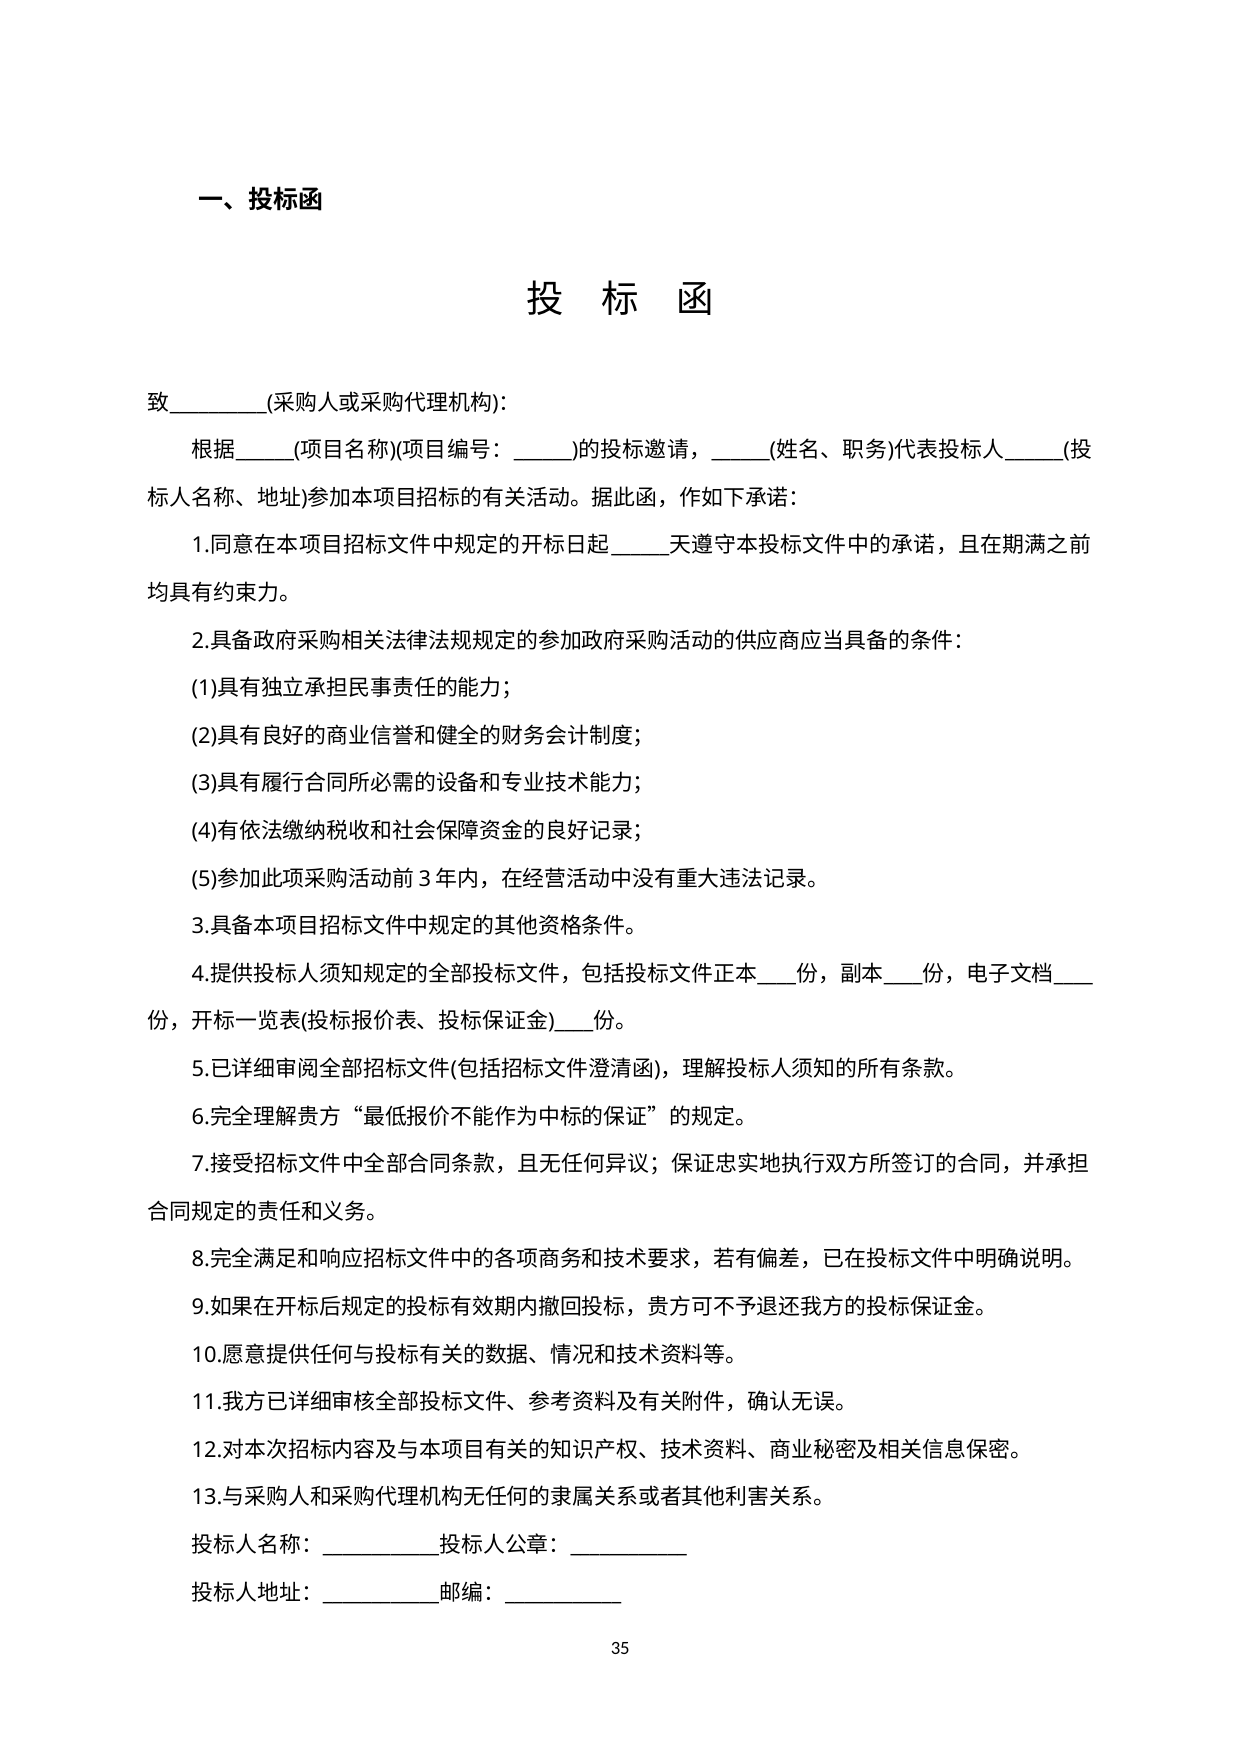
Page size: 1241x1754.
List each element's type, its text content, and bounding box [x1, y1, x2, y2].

text 投标人地址：____________邮编：____________ [148, 1574, 1093, 1606]
text 6.完全理解贵方“最低报价不能作为中标的保证”的规定。 [148, 1099, 1093, 1130]
text 致__________(采购人或采购代理机构)： [148, 385, 1093, 416]
text 5.已详细审阅全部招标文件(包括招标文件澄清函)，理解投标人须知的所有条款。 [148, 1051, 1093, 1083]
text (2)具有良好的商业信誉和健全的财务会计制度； [148, 718, 1093, 749]
text 1.同意在本项目招标文件中规定的开标日起______天遵守本投标文件中的承诺，且在期满之前均具有约束力。 [148, 527, 1093, 607]
text (3)具有履行合同所必需的设备和专业技术能力； [148, 765, 1093, 797]
text 投标人名称：____________投标人公章：____________ [148, 1527, 1093, 1559]
subtitle 投 标 函 [148, 269, 1093, 323]
text 13.与采购人和采购代理机构无任何的隶属关系或者其他利害关系。 [148, 1479, 1093, 1511]
text 3.具备本项目招标文件中规定的其他资格条件。 [148, 908, 1093, 940]
text 7.接受招标文件中全部合同条款，且无任何异议；保证忠实地执行双方所签订的合同，并承担合同规定的责任和义务。 [148, 1146, 1093, 1226]
text (4)有依法缴纳税收和社会保障资金的良好记录； [148, 813, 1093, 845]
text 9.如果在开标后规定的投标有效期内撤回投标，贵方可不予退还我方的投标保证金。 [148, 1289, 1093, 1321]
text 12.对本次招标内容及与本项目有关的知识产权、技术资料、商业秘密及相关信息保密。 [148, 1432, 1093, 1463]
text 11.我方已详细审核全部投标文件、参考资料及有关附件，确认无误。 [148, 1384, 1093, 1416]
text (1)具有独立承担民事责任的能力； [148, 670, 1093, 702]
subtitle 一、投标函 [148, 179, 1093, 215]
text 4.提供投标人须知规定的全部投标文件，包括投标文件正本____份，副本____份，电子文档____份，开标一览表(投标报价表、投标保证金)____份。 [148, 956, 1093, 1035]
text 2.具备政府采购相关法律法规规定的参加政府采购活动的供应商应当具备的条件： [148, 623, 1093, 654]
text (5)参加此项采购活动前3年内，在经营活动中没有重大违法记录。 [148, 861, 1093, 892]
text 10.愿意提供任何与投标有关的数据、情况和技术资料等。 [148, 1337, 1093, 1368]
text 根据______(项目名称)(项目编号：______)的投标邀请，______(姓名、职务)代表投标人______(投标人名称、地址)参加本项目招标的有关活动。据此函，作如下承诺： [148, 432, 1093, 512]
text 8.完全满足和响应招标文件中的各项商务和技术要求，若有偏差，已在投标文件中明确说明。 [148, 1241, 1093, 1273]
